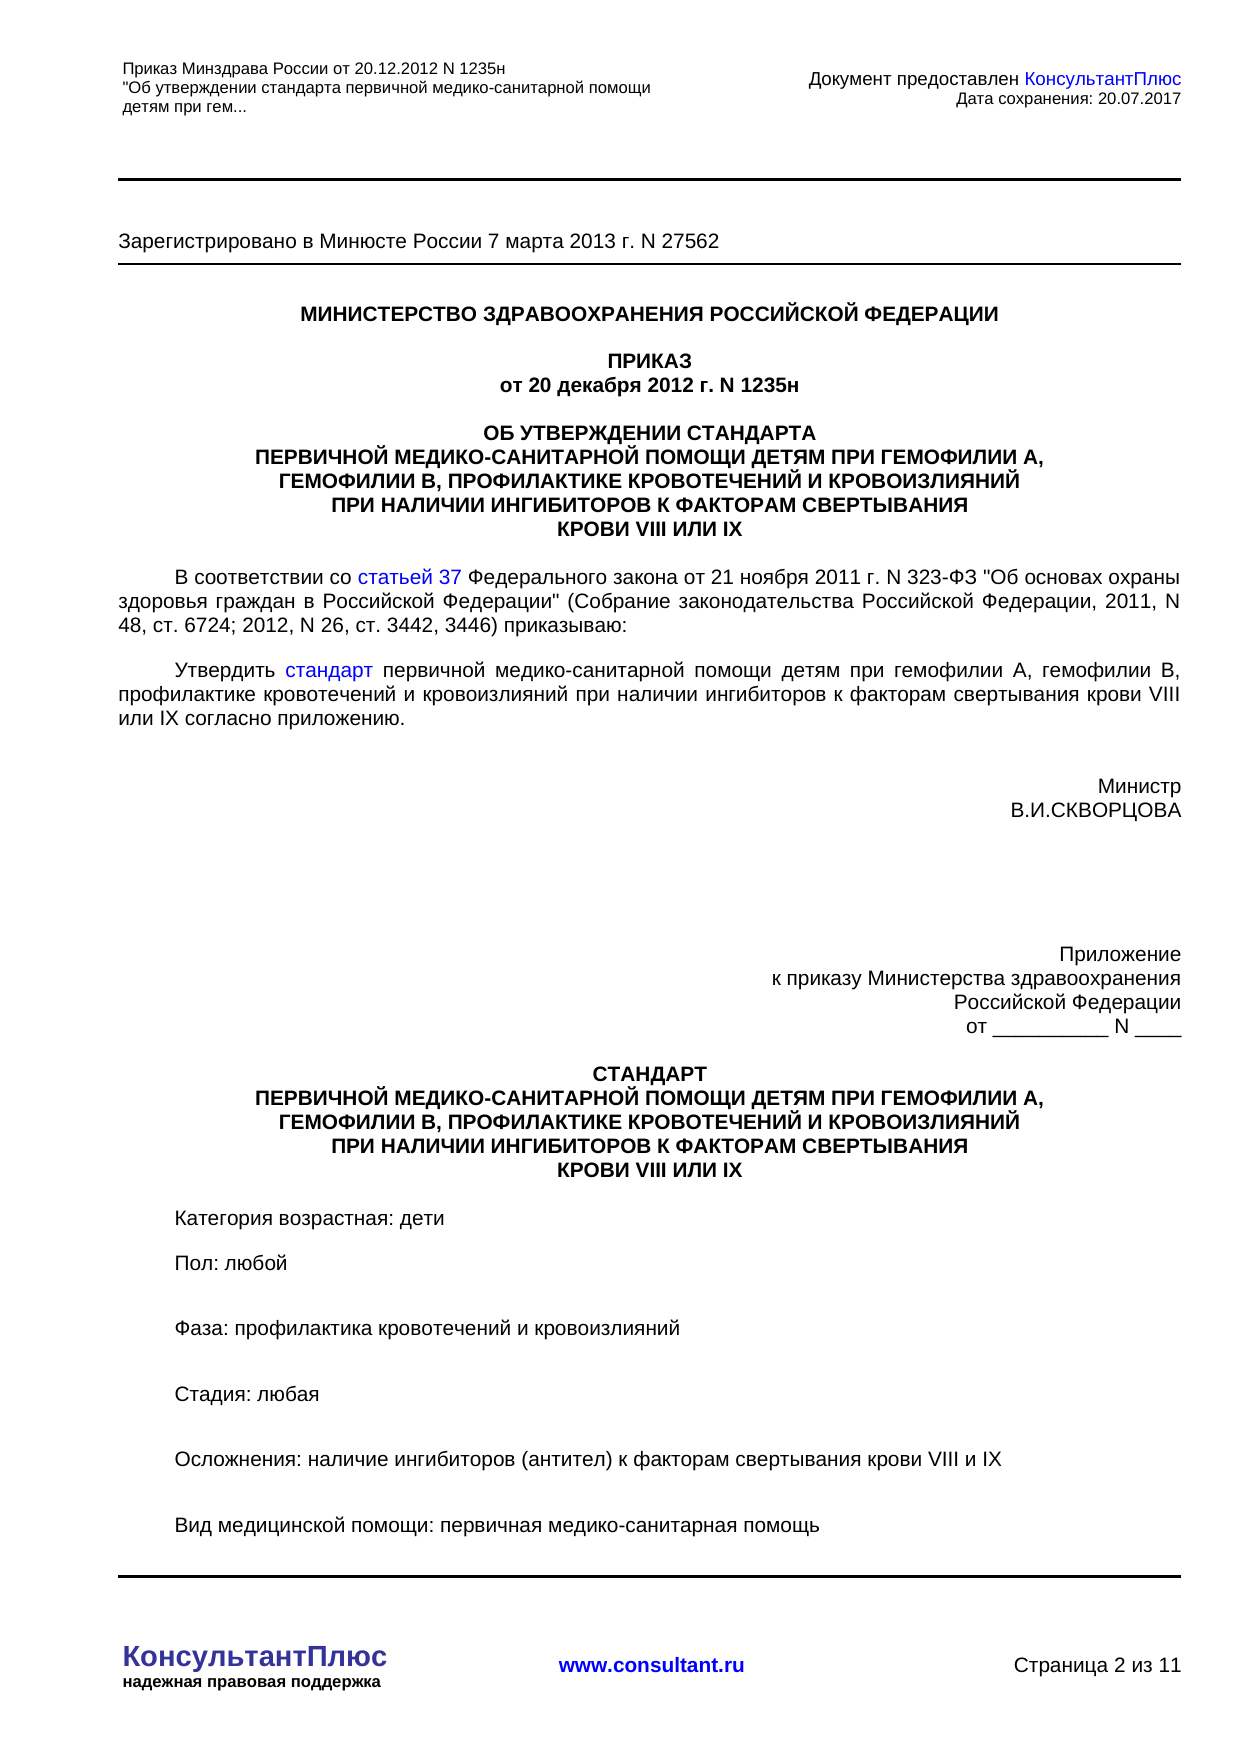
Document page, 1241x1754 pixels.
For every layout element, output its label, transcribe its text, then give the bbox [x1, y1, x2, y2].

title ГЕМОФИЛИИ B, ПРОФИЛАКТИКЕ КРОВОТЕЧЕНИЙ И КРОВОИЗЛИЯНИЙ [118, 469, 1181, 493]
title СТАНДАРТ [118, 1062, 1181, 1086]
text Министр [118, 774, 1181, 798]
text Зарегистрировано в Минюсте России 7 марта 2013 г. N 27562 [118, 229, 1181, 253]
title от 20 декабря 2012 г. N 1235н [118, 373, 1181, 397]
text В соответствии со статьей 37 Федерального закона от 21 ноября 2011 г. N 323-ФЗ "Об основах охраны здоровья граждан в Российской Федерации" (Собрание законодательства Российской Федерации, 2011, N 48, ст. 6724; 2012, N 26, ст. 3442, 3446) приказываю: [118, 565, 1181, 637]
text к приказу Министерства здравоохранения [118, 966, 1181, 990]
title ГЕМОФИЛИИ B, ПРОФИЛАКТИКЕ КРОВОТЕЧЕНИЙ И КРОВОИЗЛИЯНИЙ [118, 1110, 1181, 1134]
title ПРИ НАЛИЧИИ ИНГИБИТОРОВ К ФАКТОРАМ СВЕРТЫВАНИЯ [118, 1134, 1181, 1158]
text Российской Федерации [118, 990, 1181, 1014]
title МИНИСТЕРСТВО ЗДРАВООХРАНЕНИЯ РОССИЙСКОЙ ФЕДЕРАЦИИ [118, 301, 1181, 325]
title КРОВИ VIII ИЛИ IX [118, 1158, 1181, 1182]
title ПЕРВИЧНОЙ МЕДИКО-САНИТАРНОЙ ПОМОЩИ ДЕТЯМ ПРИ ГЕМОФИЛИИ A, [118, 1086, 1181, 1110]
title ПРИ НАЛИЧИИ ИНГИБИТОРОВ К ФАКТОРАМ СВЕРТЫВАНИЯ [118, 493, 1181, 517]
text Категория возрастная: дети [118, 1206, 1181, 1229]
text Осложнения: наличие ингибиторов (антител) к факторам свертывания крови VIII и IX [118, 1447, 1181, 1471]
title КРОВИ VIII ИЛИ IX [118, 517, 1181, 541]
title ПРИКАЗ [118, 349, 1181, 373]
text Фаза: профилактика кровотечений и кровоизлияний [118, 1316, 1181, 1340]
title ОБ УТВЕРЖДЕНИИ СТАНДАРТА [118, 421, 1181, 445]
text Приложение [118, 942, 1181, 966]
text от __________ N ____ [118, 1014, 1181, 1038]
text Пол: любой [118, 1250, 1181, 1274]
title ПЕРВИЧНОЙ МЕДИКО-САНИТАРНОЙ ПОМОЩИ ДЕТЯМ ПРИ ГЕМОФИЛИИ A, [118, 445, 1181, 469]
text Вид медицинской помощи: первичная медико-санитарная помощь [118, 1513, 1181, 1537]
text Стадия: любая [118, 1382, 1181, 1406]
text В.И.СКВОРЦОВА [118, 798, 1181, 822]
text Утвердить стандарт первичной медико-санитарной помощи детям при гемофилии A, гемофилии B, профилактике кровотечений и кровоизлияний при наличии ингибиторов к факторам свертывания крови VIII или IX согласно приложению. [118, 658, 1181, 729]
